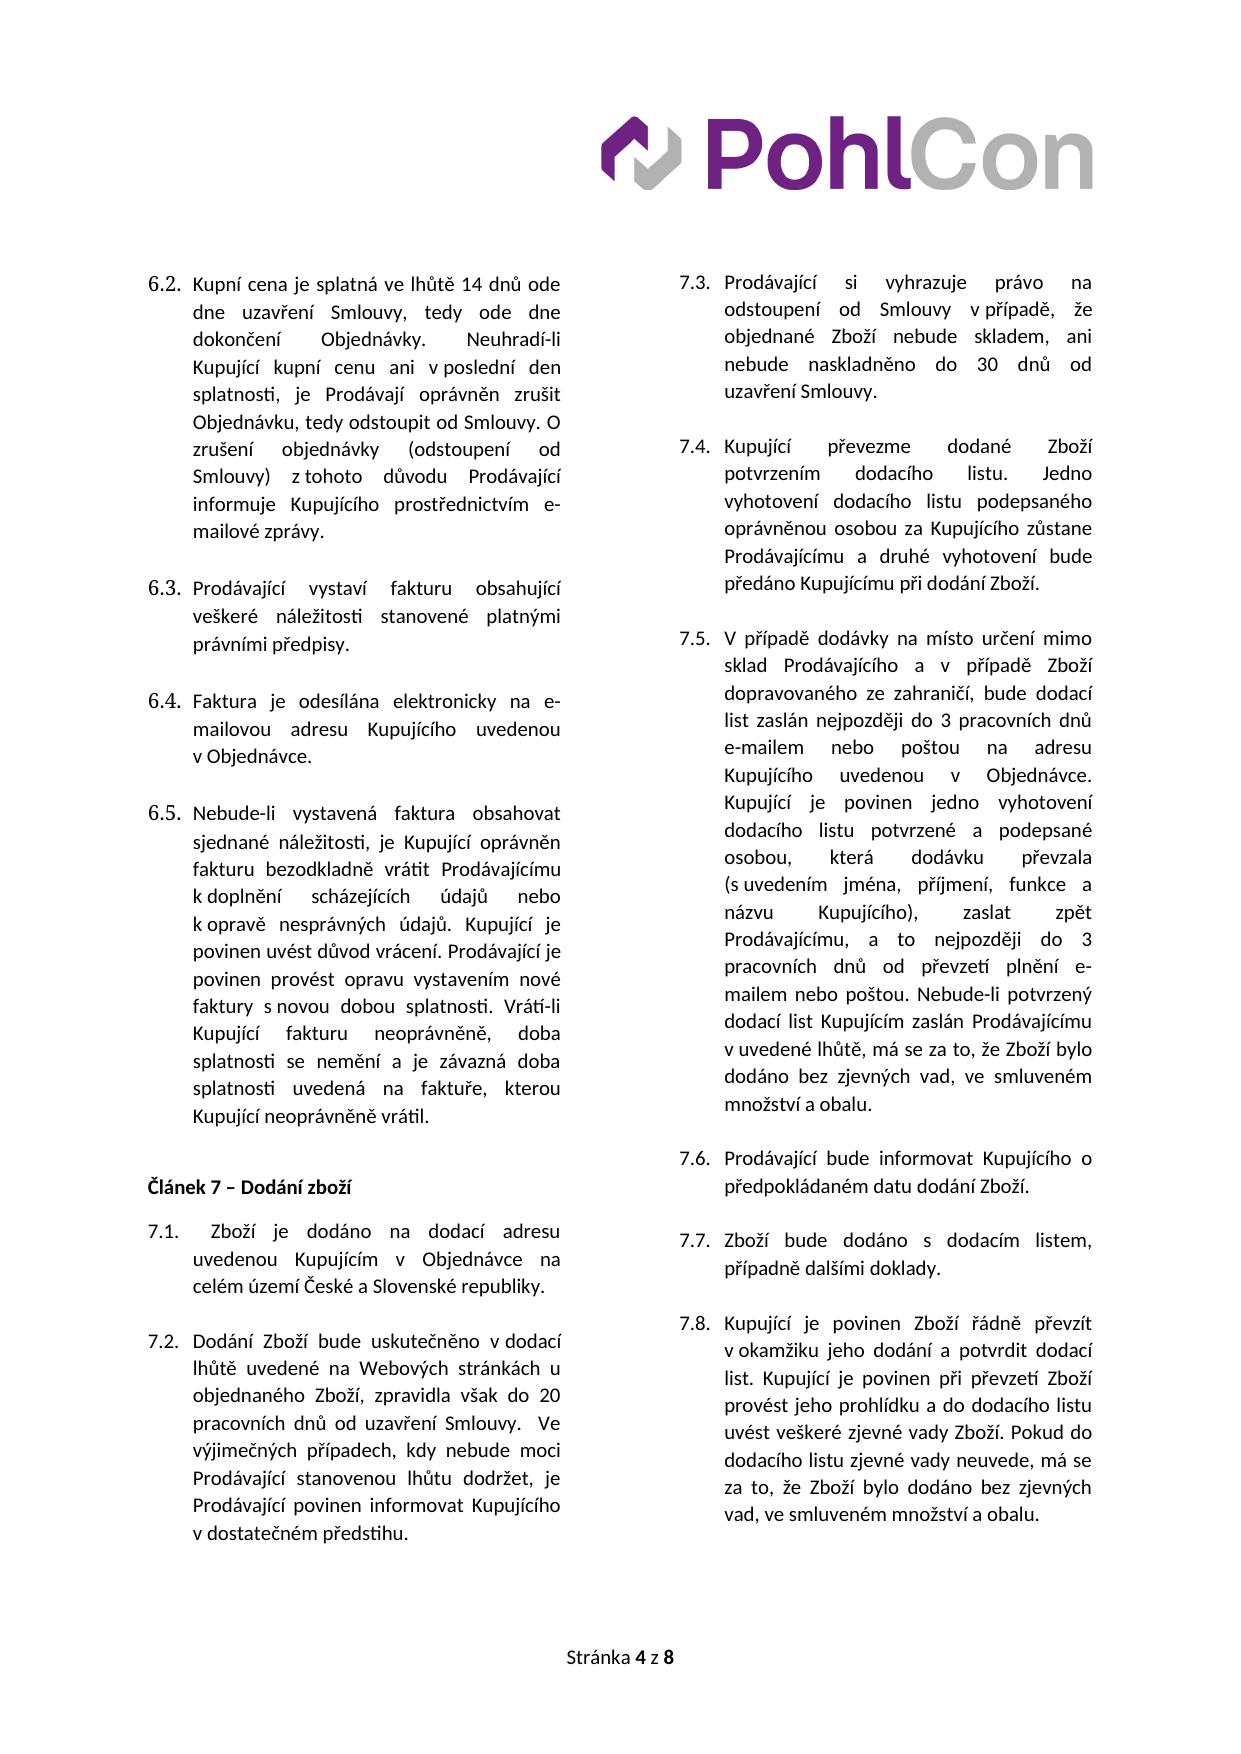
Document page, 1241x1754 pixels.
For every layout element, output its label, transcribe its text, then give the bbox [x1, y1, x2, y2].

list Kupní cena je splatná ve lhůtě 14 dnů ode dne uzavření Smlouvy, tedy ode dne dokončení Objednávky. Neuhradí-li Kupující kupní cenu ani v poslední den splatnosti, je Prodávají oprávněn zrušit Objednávku, tedy odstoupit od Smlouvy. O zrušení objednávky (odstoupení od Smlouvy) z tohoto důvodu Prodávající informuje Kupujícího prostřednictvím e-mailové zprávy. [148, 269, 561, 544]
list Dodání Zboží bude uskutečněno v dodací lhůtě uvedené na Webových stránkách u objednaného Zboží, zpravidla však do 20 pracovních dnů od uzavření Smlouvy. Ve výjimečných případech, kdy nebude moci Prodávající stanovenou lhůtu dodržet, je Prodávající povinen informovat Kupujícího v dostatečném předstihu. [148, 1328, 561, 1545]
list Zboží je dodáno na dodací adresu uvedenou Kupujícím v Objednávce na celém území České a Slovenské republiky. [148, 1218, 561, 1298]
list Kupující je povinen Zboží řádně převzít v okamžiku jeho dodání a potvrdit dodací list. Kupující je povinen při převzetí Zboží provést jeho prohlídku a do dodacího listu uvést veškeré zjevné vady Zboží. Pokud do dodacího listu zjevné vady neuvede, má se za to, že Zboží bylo dodáno bez zjevných vad, ve smluveném množství a obalu. [679, 1310, 1093, 1527]
text Článek 7 – Dodání zboží [148, 1174, 561, 1200]
list Prodávající vystaví fakturu obsahující veškeré náležitosti stanovené platnými právními předpisy. [148, 573, 561, 656]
picture [601, 116, 1093, 190]
list V případě dodávky na místo určení mimo sklad Prodávajícího a v případě Zboží dopravovaného ze zahraničí, bude dodací list zaslán nejpozději do 3 pracovních dnů e-mailem nebo poštou na adresu Kupujícího uvedenou v Objednávce. Kupující je povinen jedno vyhotovení dodacího listu potvrzené a podepsané osobou, která dodávku převzala (s uvedením jména, příjmení, funkce a názvu Kupujícího), zaslat zpět Prodávajícímu, a to nejpozději do 3 pracovních dnů od převzetí plnění e-mailem nebo poštou. Nebude-li potvrzený dodací list Kupujícím zaslán Prodávajícímu v uvedené lhůtě, má se za to, že Zboží bylo dodáno bez zjevných vad, ve smluveném množství a obalu. [679, 625, 1093, 1116]
list Zboží bude dodáno s dodacím listem, případně dalšími doklady. [679, 1228, 1093, 1281]
list Faktura je odesílána elektronicky na e-mailovou adresu Kupujícího uvedenou v Objednávce. [148, 686, 561, 769]
list Prodávající si vyhrazuje právo na odstoupení od Smlouvy v případě, že objednané Zboží nebude skladem, ani nebude naskladněno do 30 dnů od uzavření Smlouvy. [679, 269, 1093, 404]
list Kupující převezme dodané Zboží potvrzením dodacího listu. Jedno vyhotovení dodacího listu podepsaného oprávněnou osobou za Kupujícího zůstane Prodávajícímu a druhé vyhotovení bude předáno Kupujícímu při dodání Zboží. [679, 433, 1093, 596]
list Nebude-li vystavená faktura obsahovat sjednané náležitosti, je Kupující oprávněn fakturu bezodkladně vrátit Prodávajícímu k doplnění scházejících údajů nebo k opravě nesprávných údajů. Kupující je povinen uvést důvod vrácení. Prodávající je povinen provést opravu vystavením nové faktury s novou dobou splatnosti. Vrátí-li Kupující fakturu neoprávněně, doba splatnosti se nemění a je závazná doba splatnosti uvedená na faktuře, kterou Kupující neoprávněně vrátil. [148, 798, 561, 1128]
list Prodávající bude informovat Kupujícího o předpokládaném datu dodání Zboží. [679, 1146, 1093, 1198]
